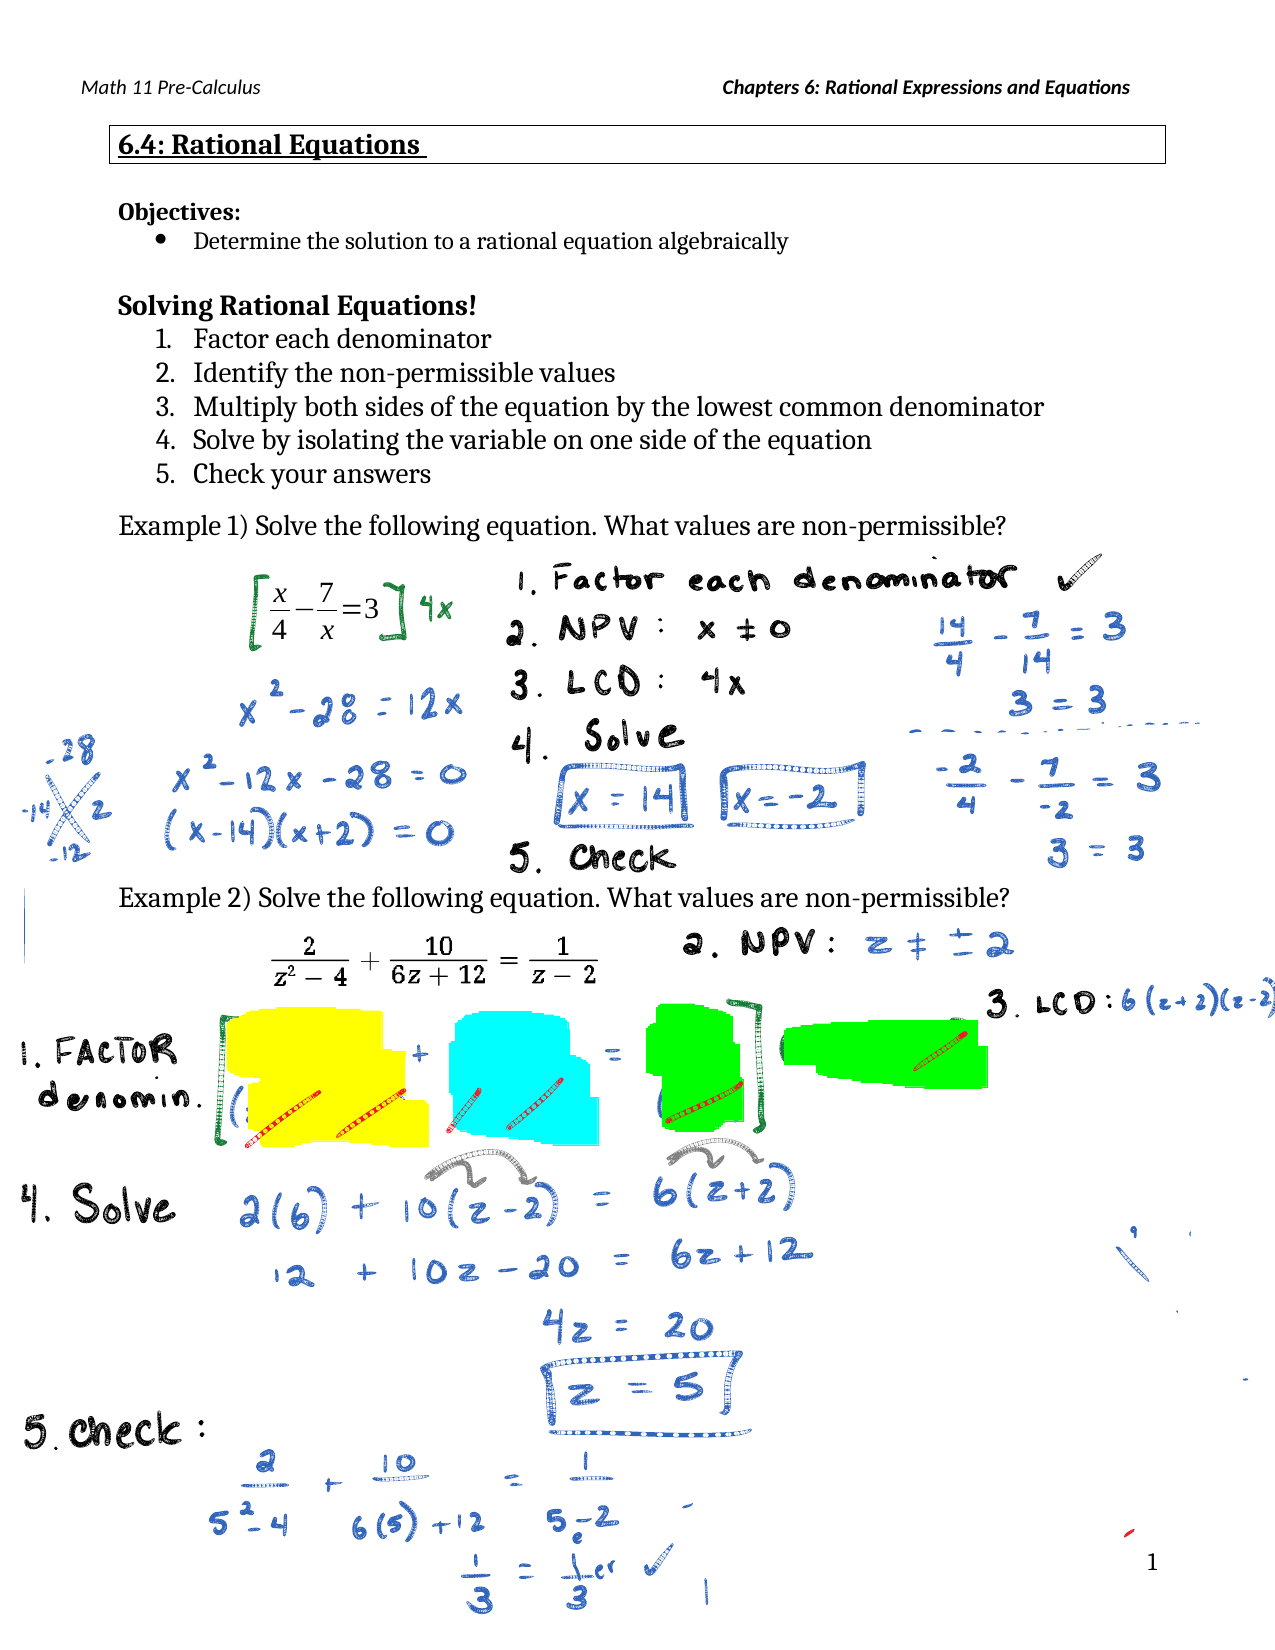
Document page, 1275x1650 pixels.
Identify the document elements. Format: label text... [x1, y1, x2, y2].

text 6.4: Rational Equations [110, 126, 1165, 163]
list Identify the non-permissible values [156, 356, 1157, 390]
list Determine the solution to a rational equation algebraically [156, 227, 1157, 256]
list Multiply both sides of the equation by the lowest common denominator [156, 390, 1157, 423]
list Factor each denominator [156, 323, 1157, 356]
text Example 2) Solve the following equation. What values are non-permissible? [118, 881, 1157, 914]
text Example 1) Solve the following equation. What values are non-permissible? [118, 509, 1157, 543]
list Solve by isolating the variable on one side of the equation [156, 423, 1157, 457]
text Solving Rational Equations! [118, 289, 1176, 323]
text Objectives: [118, 198, 1157, 227]
list Check your answers [156, 457, 1157, 490]
